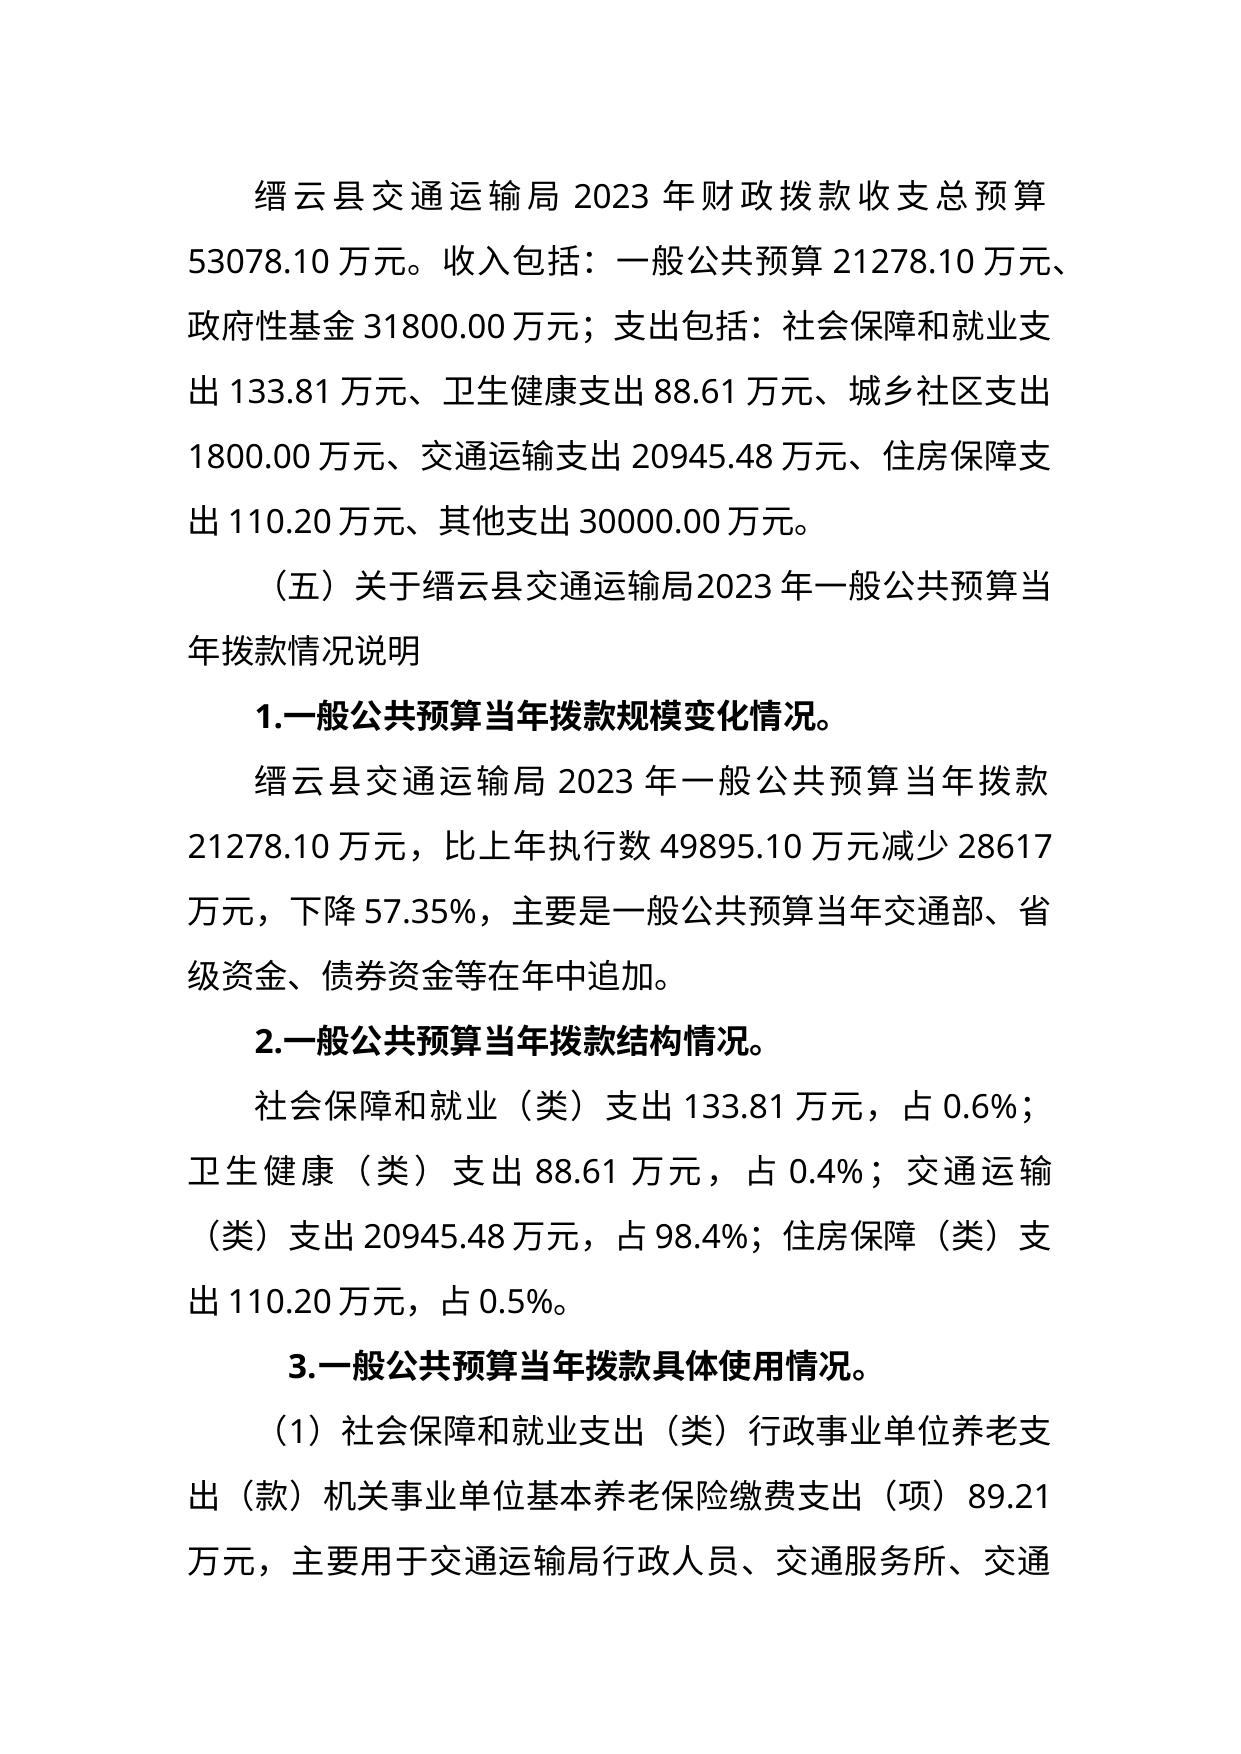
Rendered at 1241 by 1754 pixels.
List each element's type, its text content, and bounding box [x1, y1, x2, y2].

text 社会保障和就业（类）支出133.81万元，占0.6%；卫生健康（类）支出88.61万元，占0.4%；交通运输（类）支出20945.48万元，占98.4%；住房保障（类）支出110.20万元，占0.5%。 [187, 1072, 1053, 1332]
text 1.一般公共预算当年拨款规模变化情况。 [187, 682, 1053, 747]
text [187, 1397, 1053, 1592]
list 关于缙云县交通运输局2023年一般公共预算当年拨款情况说明 [187, 552, 1053, 682]
list 一般公共预算当年拨款具体使用情况。 [288, 1332, 1053, 1397]
text 2.一般公共预算当年拨款结构情况。 [187, 1007, 1053, 1072]
text 缙云县交通运输局2023年一般公共预算当年拨款21278.10万元，比上年执行数49895.10万元减少28617万元，下降57.35%，主要是一般公共预算当年交通部、省级资金、债券资金等在年中追加。 [187, 747, 1053, 1007]
text 缙云县交通运输局2023年财政拨款收支总预算53078.10万元。收入包括：一般公共预算21278.10万元、政府性基金31800.00万元；支出包括：社会保障和就业支出133.81万元、卫生健康支出88.61万元、城乡社区支出1800.00万元、交通运输支出20945.48万元、住房保障支出110.20万元、其他支出30000.00万元。 [187, 162, 1053, 552]
